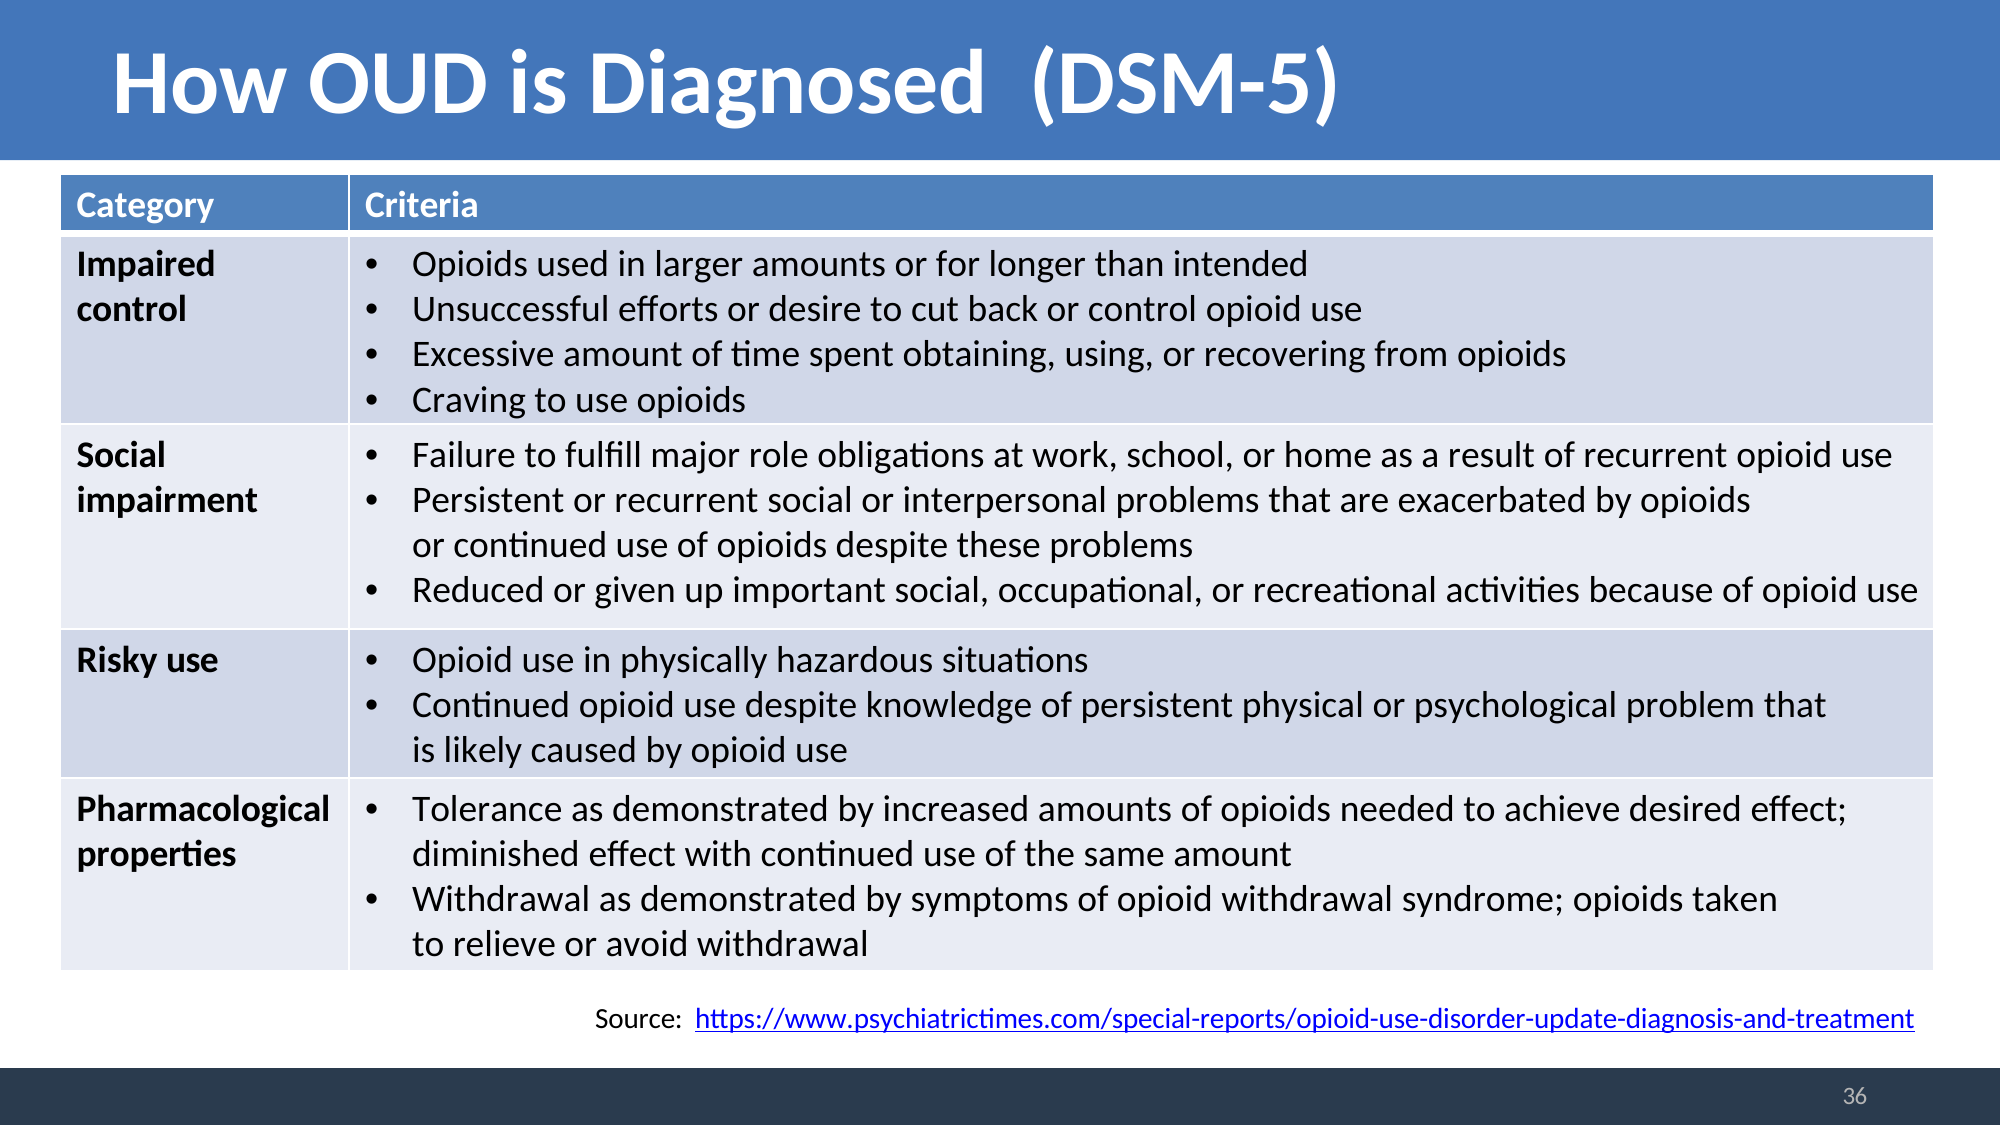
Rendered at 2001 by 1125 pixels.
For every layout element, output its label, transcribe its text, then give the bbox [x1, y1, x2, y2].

table_cell Pharmacological properties [61, 779, 348, 970]
table_header Criteria [350, 175, 1933, 230]
table_cell Opioid use in physically hazardous situations Continued opioid use despite knowledge of persistent physical or psychological problem that is likely caused by opioid use [350, 630, 1933, 777]
table_cell Impaired control [61, 237, 348, 423]
text Source: https://www.psychiatrictimes.com/special-reports/opioid-use-disorder-update-diagnosis-and-treatment [595, 1000, 2000, 1036]
table_cell Tolerance as demonstrated by increased amounts of opioids needed to achieve desired effect; diminished effect with continued use of the same amount Withdrawal as demonstrated by symptoms of opioid withdrawal syndrome; opioids taken to relieve or avoid withdrawal [350, 779, 1933, 970]
table_cell Failure to fulfill major role obligations at work, school, or home as a result of recurrent opioid use Persistent or recurrent social or interpersonal problems that are exacerbated by opioids or continued use of opioids despite these problems Reduced or given up important social, occupational, or recreational activities because of opioid use [350, 425, 1933, 628]
table_cell Opioids used in larger amounts or for longer than intended Unsuccessful efforts or desire to cut back or control opioid use Excessive amount of time spent obtaining, using, or recovering from opioids Craving to use opioids [350, 237, 1933, 423]
table_header Category [61, 175, 348, 230]
table_cell Risky use [61, 630, 348, 777]
table_cell Social impairment [61, 425, 348, 628]
